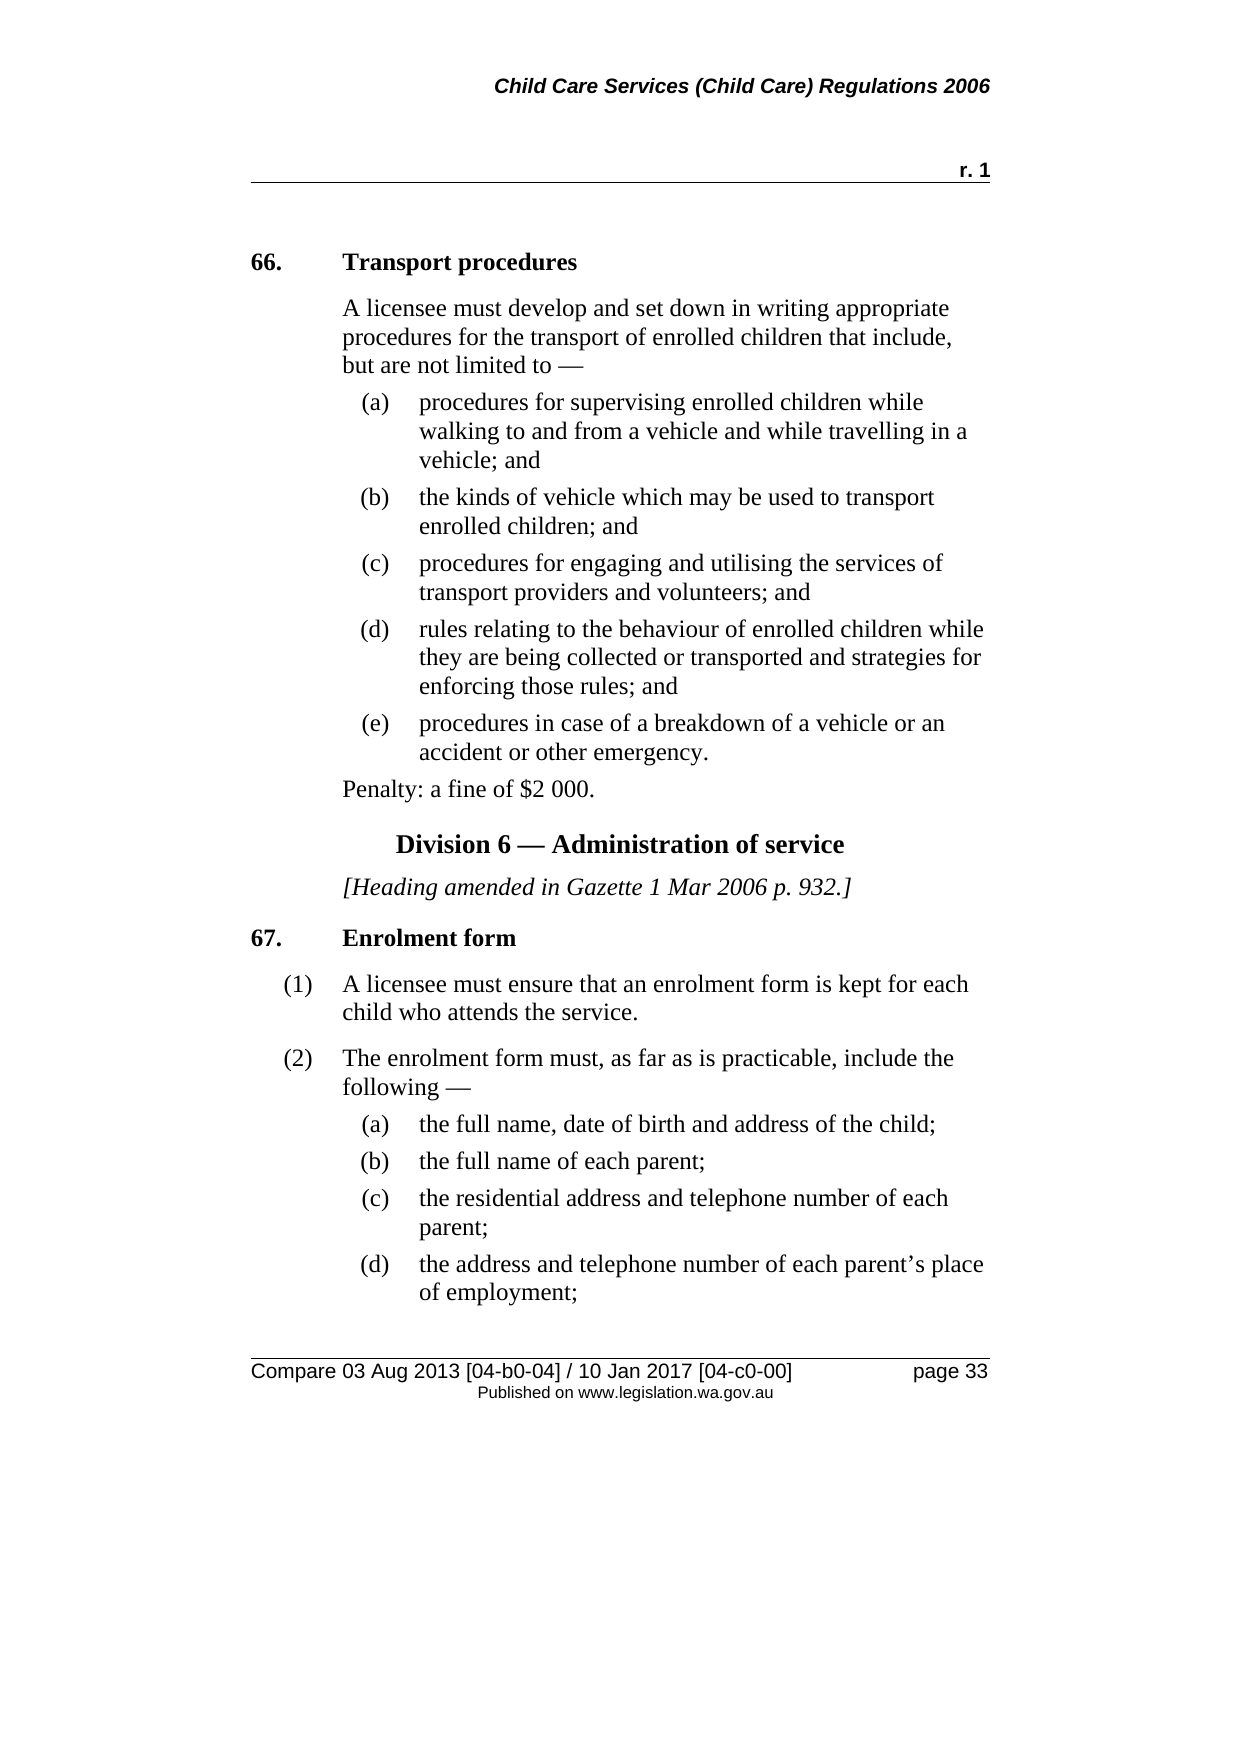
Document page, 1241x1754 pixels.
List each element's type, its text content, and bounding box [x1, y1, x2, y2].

text (a) the full name, date of birth and address of the child; [251, 1109, 990, 1137]
text (c) the residential address and telephone number of each parent; [251, 1183, 990, 1240]
subtitle [Heading amended in Gazette 1 Mar 2006 p. 932.] [251, 872, 990, 900]
text (2) The enrolment form must, as far as is practicable, include the following — [251, 1043, 990, 1100]
subtitle 67. Enrolment form [251, 923, 990, 952]
text (b) the kinds of vehicle which may be used to transport enrolled children; and [251, 482, 990, 539]
text (c) procedures for engaging and utilising the services of transport providers and volunteers; and [251, 548, 990, 605]
text (d) rules relating to the behaviour of enrolled children while they are being collected or transported and strategies for enforcing those rules; and [251, 614, 990, 700]
text A licensee must develop and set down in writing appropriate procedures for the transport of enrolled children that include, but are not limited to — [251, 293, 990, 379]
subtitle Division 6 — Administration of service [251, 828, 990, 859]
text (a) procedures for supervising enrolled children while walking to and from a vehicle and while travelling in a vehicle; and [251, 387, 990, 474]
text (1) A licensee must ensure that an enrolment form is kept for each child who attends the service. [251, 969, 990, 1026]
text (e) procedures in case of a breakdown of a vehicle or an accident or other emergency. [251, 708, 990, 766]
text (d) the address and telephone number of each parent’s place of employment; [251, 1249, 990, 1306]
subtitle 66. Transport procedures [251, 247, 990, 276]
text Penalty: a fine of $2 000. [251, 774, 990, 803]
text (b) the full name of each parent; [251, 1146, 990, 1174]
